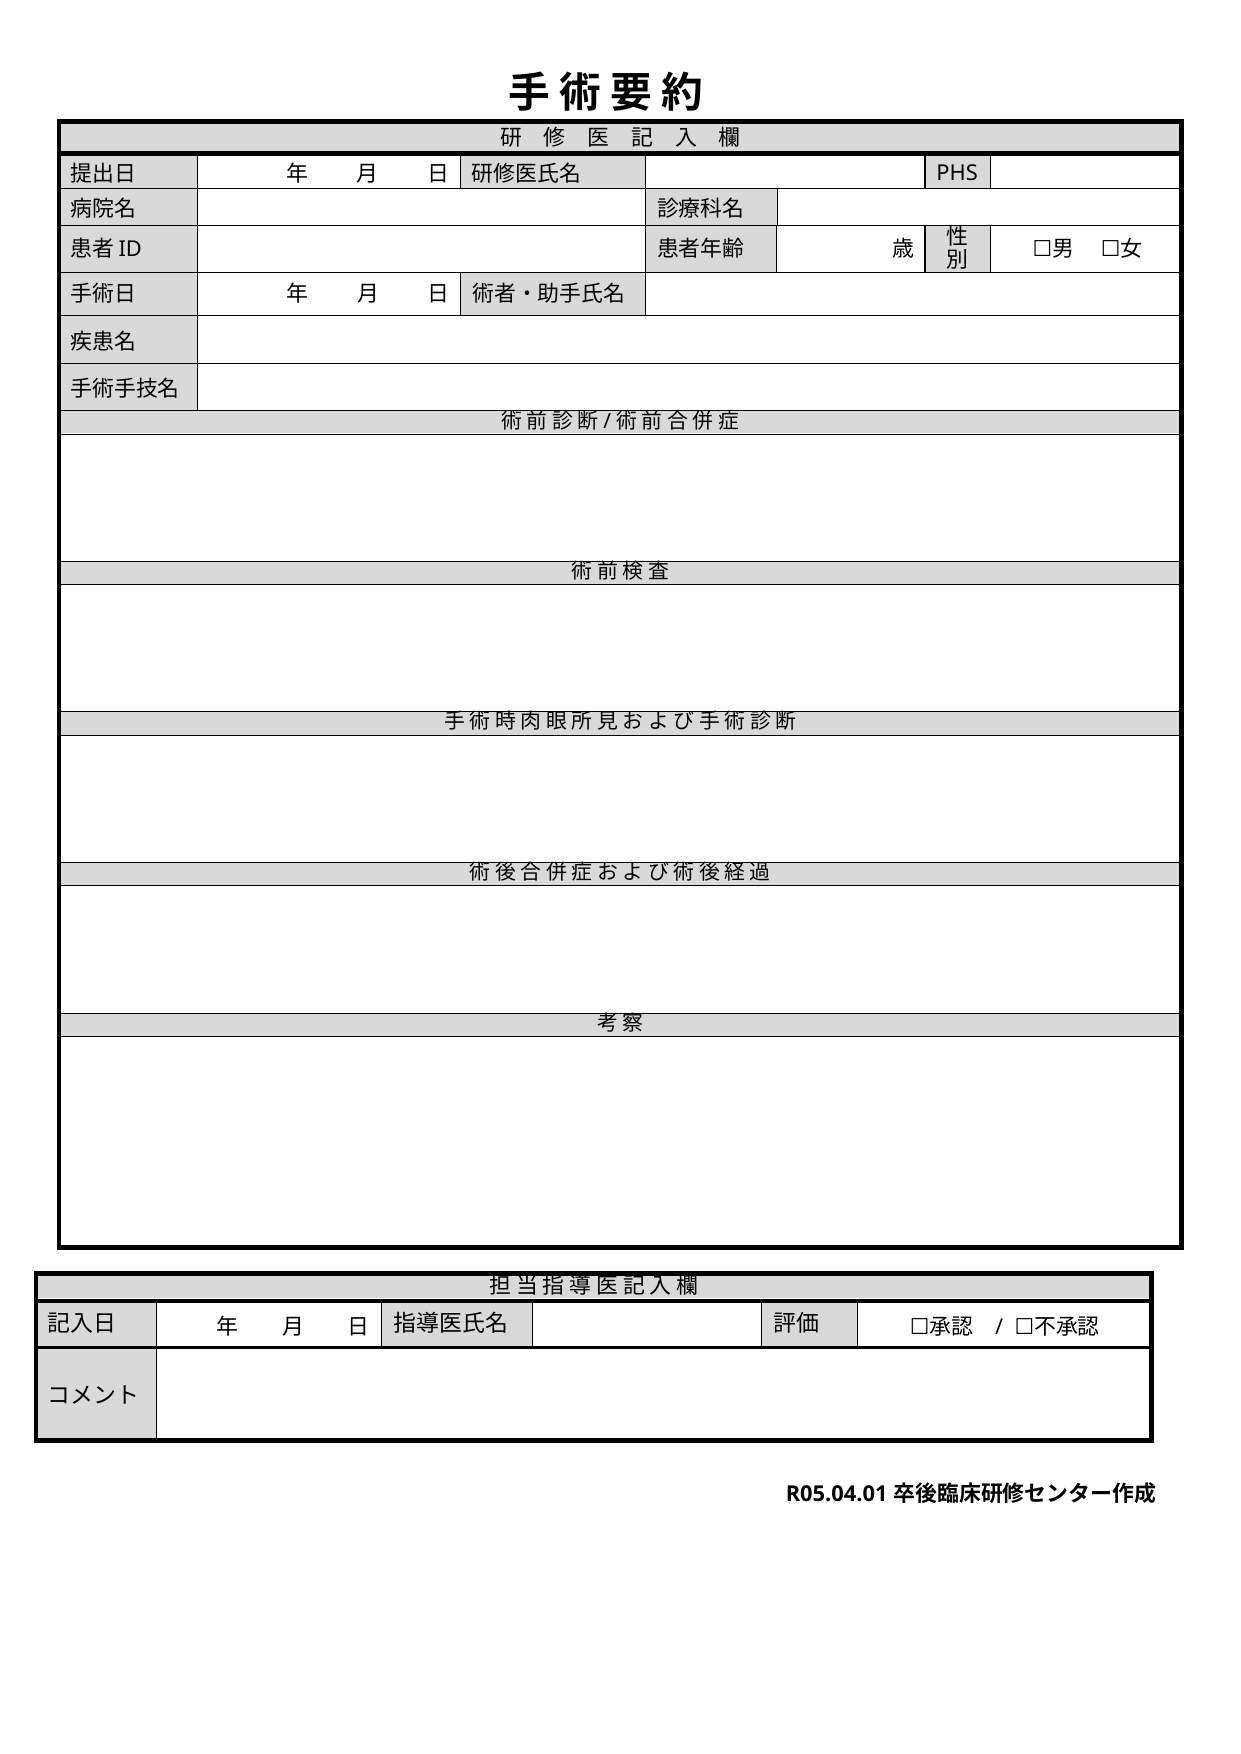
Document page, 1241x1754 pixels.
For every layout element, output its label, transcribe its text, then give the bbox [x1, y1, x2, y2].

table_cell 手術手技名 [61, 364, 197, 410]
table_cell 男 女 [991, 226, 1179, 272]
text 手 術 要 約 [118, 59, 1092, 119]
table_cell [198, 226, 645, 272]
table_cell [198, 189, 645, 225]
table_cell 性別 [926, 226, 990, 272]
table_cell 提出日 [61, 156, 197, 188]
table_cell PHS [926, 156, 990, 188]
table_cell 歳 [777, 226, 924, 272]
table_cell 年 月 日 [157, 1303, 381, 1346]
table_cell 病院名 [61, 189, 197, 225]
table_cell [157, 1349, 1149, 1438]
table_cell 評価 [762, 1303, 857, 1346]
table_cell 研修医氏名 [461, 156, 645, 188]
table_header 担 当 指 導 医 記 入 欄 [38, 1276, 1149, 1298]
table_cell コメント [38, 1349, 156, 1438]
table_cell [61, 585, 1179, 711]
table_cell 術者・助手氏名 [461, 273, 645, 315]
table_cell 手術日 [61, 273, 197, 315]
table_header 研 修 医 記 入 欄 [61, 124, 1179, 151]
table_cell [991, 156, 1179, 188]
table_cell 年 月 日 [198, 273, 460, 315]
table_cell [61, 736, 1179, 862]
table_cell 患者ID [61, 226, 197, 272]
table_cell 診療科名 [646, 189, 777, 225]
table_cell 記入日 [38, 1303, 156, 1346]
table_cell [533, 1303, 761, 1346]
table_cell 指導医氏名 [382, 1303, 532, 1346]
table_cell 疾患名 [61, 316, 197, 363]
table_cell 手 術 時 肉 眼 所 見 お よ び 手 術 診 断 [61, 712, 1179, 735]
table_cell [646, 156, 924, 188]
table_cell 患者年齢 [646, 226, 776, 272]
table_cell 考 察 [61, 1014, 1179, 1036]
table_cell 年 月 日 [198, 156, 460, 188]
table_cell 承認 / 不承認 [858, 1303, 1149, 1346]
table_cell 術 後 合 併 症 お よ び 術 後 経 過 [61, 863, 1179, 885]
table_cell 術 前 診 断 / 術 前 合 併 症 [61, 411, 1179, 433]
table_cell [778, 189, 1179, 225]
table_cell [646, 273, 1179, 315]
table_cell [61, 886, 1179, 1012]
table_cell [61, 1037, 1179, 1245]
table_cell [61, 435, 1179, 561]
table_cell 術 前 検 査 [61, 562, 1179, 584]
table_cell [198, 316, 1179, 363]
table_cell [198, 364, 1179, 410]
